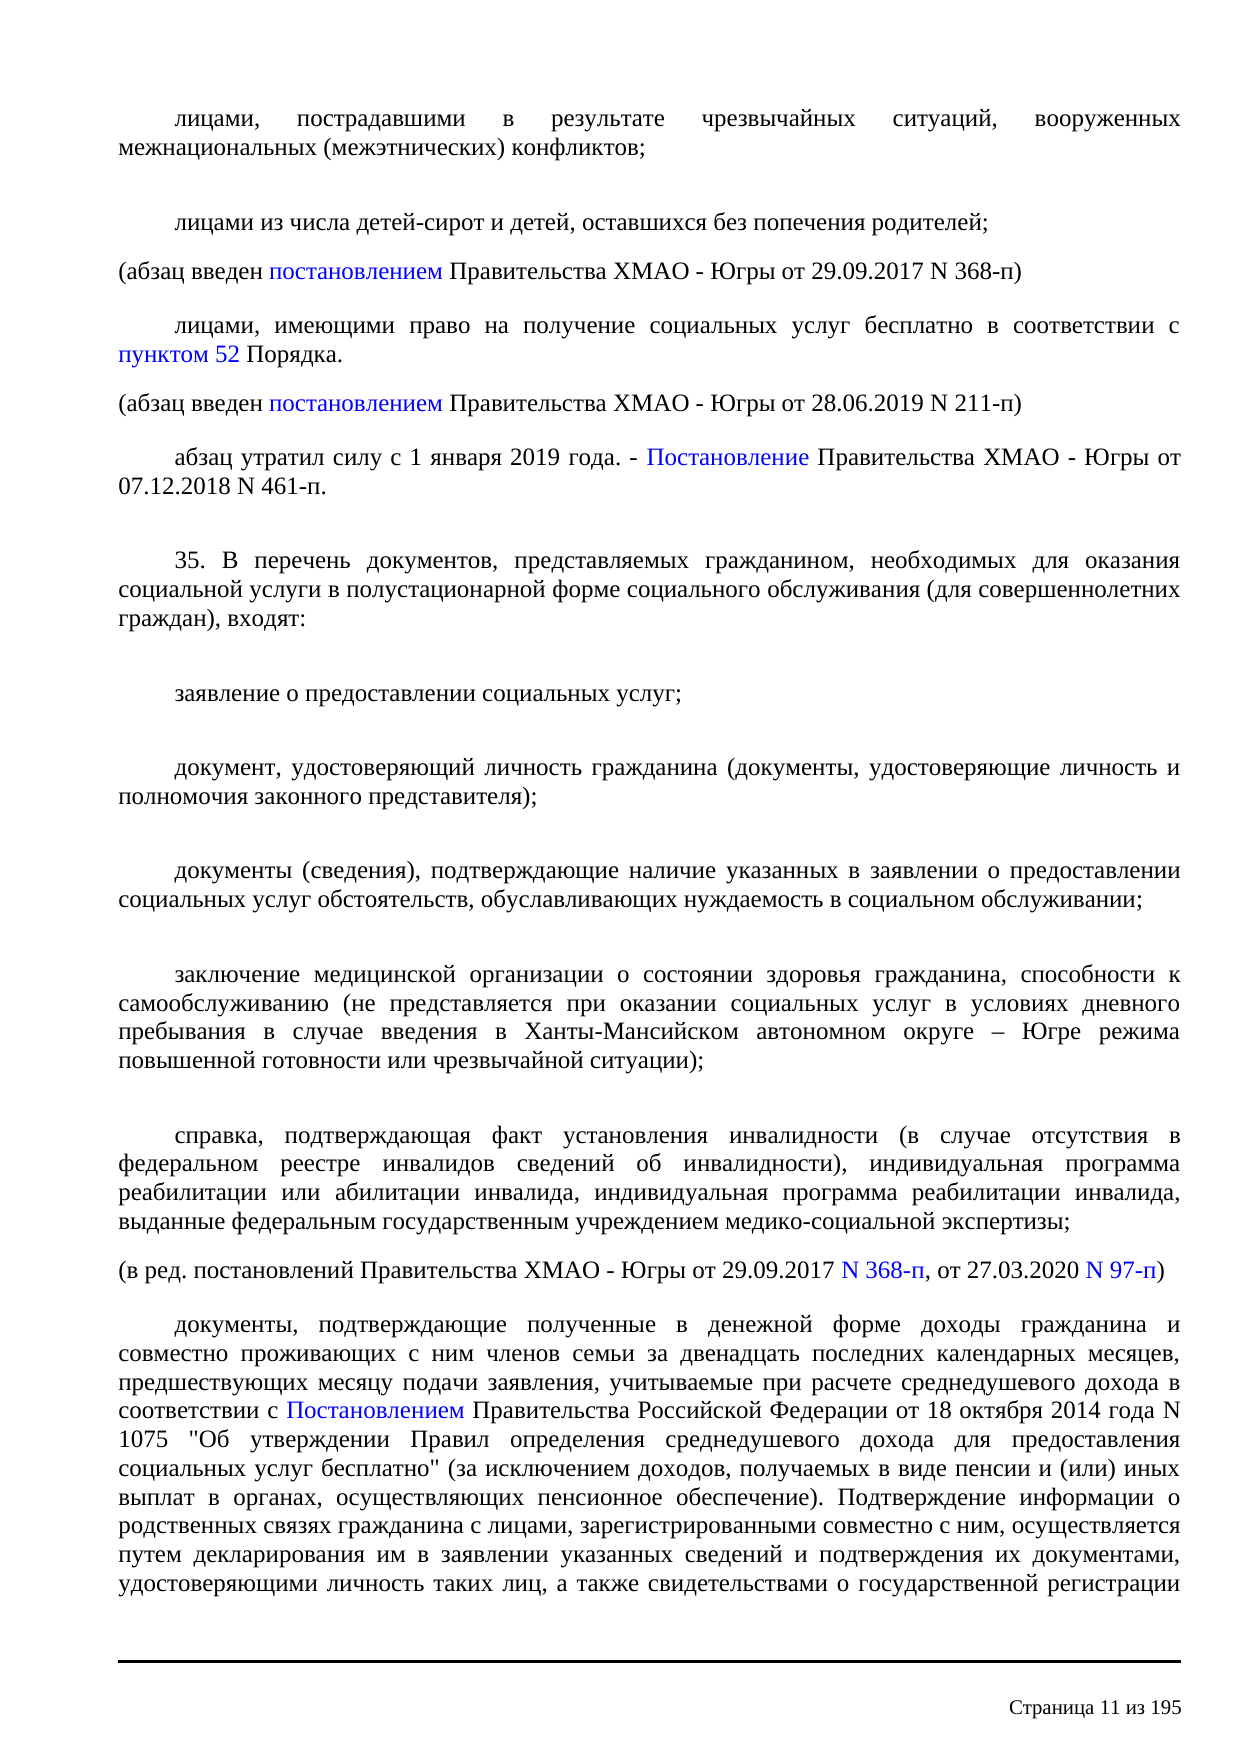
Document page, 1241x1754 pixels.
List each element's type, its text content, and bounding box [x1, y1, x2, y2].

text лицами, пострадавшими в результате чрезвычайных ситуаций, вооруженных межнациональных (межэтнических) конфликтов; [118, 103, 1181, 161]
text (в ред. постановлений Правительства ХМАО - Югры от 29.09.2017 N 368-п, от 27.03.2020 N 97-п) [118, 1256, 1181, 1284]
text (абзац введен постановлением Правительства ХМАО - Югры от 29.09.2017 N 368-п) [118, 256, 1181, 285]
text абзац утратил силу с 1 января 2019 года. - Постановление Правительства ХМАО - Югры от 07.12.2018 N 461-п. [118, 442, 1181, 500]
text заключение медицинской организации о состоянии здоровья гражданина, способности к самообслуживанию (не представляется при оказании социальных услуг в условиях дневного пребывания в случае введения в Ханты-Мансийском автономном округе – Югре режима повышенной готовности или чрезвычайной ситуации); [118, 959, 1181, 1074]
text 35. В перечень документов, представляемых гражданином, необходимых для оказания социальной услуги в полустационарной форме социального обслуживания (для совершеннолетних граждан), входят: [118, 546, 1181, 632]
text документы (сведения), подтверждающие наличие указанных в заявлении о предоставлении социальных услуг обстоятельств, обуславливающих нуждаемость в социальном обслуживании; [118, 856, 1181, 913]
text лицами из числа детей-сирот и детей, оставшихся без попечения родителей; [118, 207, 1181, 236]
text (абзац введен постановлением Правительства ХМАО - Югры от 28.06.2019 N 211-п) [118, 388, 1181, 417]
text заявление о предоставлении социальных услуг; [118, 678, 1181, 706]
text документ, удостоверяющий личность гражданина (документы, удостоверяющие личность и полномочия законного представителя); [118, 752, 1181, 810]
text справка, подтверждающая факт установления инвалидности (в случае отсутствия в федеральном реестре инвалидов сведений об инвалидности), индивидуальная программа реабилитации или абилитации инвалида, индивидуальная программа реабилитации инвалида, выданные федеральным государственным учреждением медико-социальной экспертизы; [118, 1120, 1181, 1235]
text лицами, имеющими право на получение социальных услуг бесплатно в соответствии с пунктом 52 Порядка. [118, 310, 1181, 368]
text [118, 1309, 1181, 1597]
